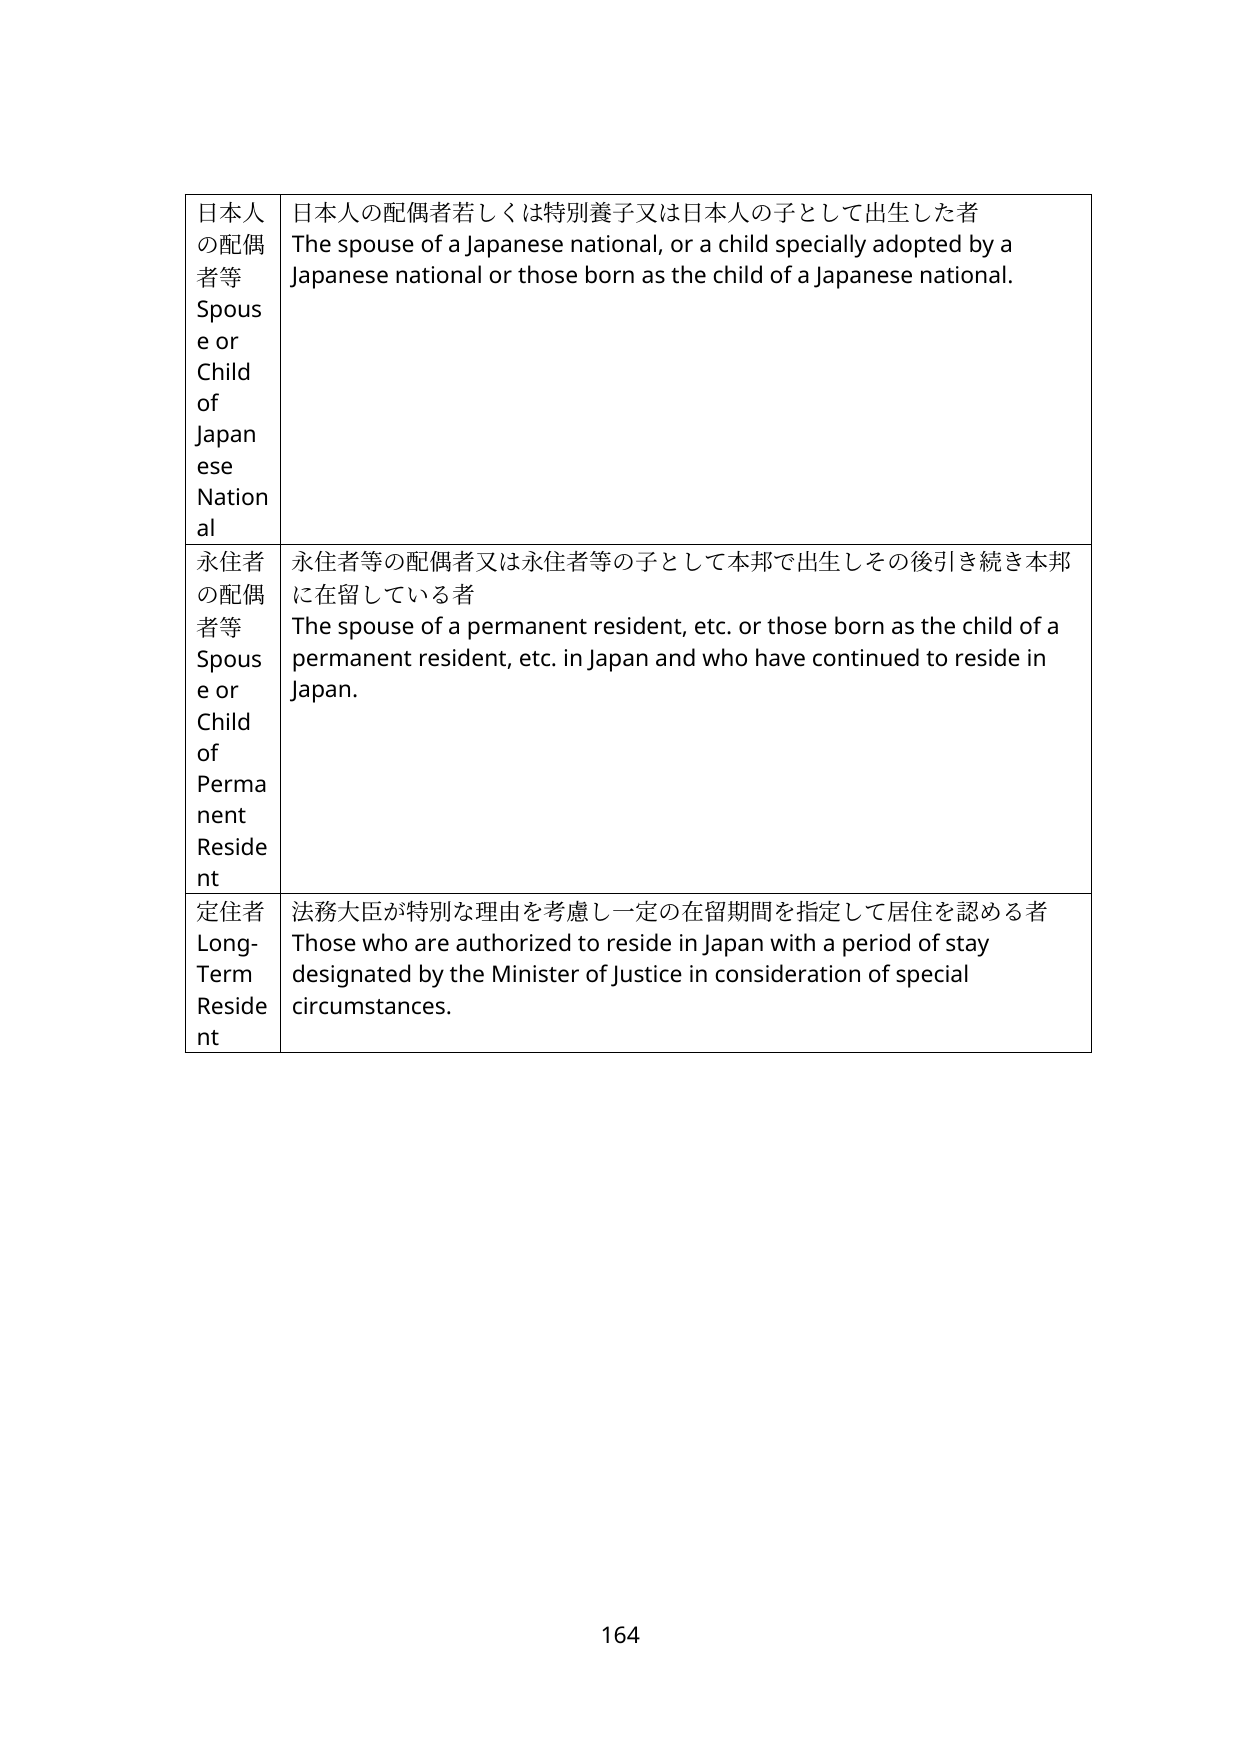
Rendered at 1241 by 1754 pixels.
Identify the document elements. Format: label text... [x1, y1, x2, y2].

table_cell 日本人の配偶者若しくは特別養子又は日本人の子として出生した者 The spouse of a Japanese national, or a child specially adopted by a Japanese national or those born as the child of a Japanese national. [281, 195, 1091, 543]
table_cell 永住者等の配偶者又は永住者等の子として本邦で出生しその後引き続き本邦に在留している者 The spouse of a permanent resident, etc. or those born as the child of a permanent resident, etc. in Japan and who have continued to reside in Japan. [281, 545, 1091, 893]
table_cell 永住者の配偶者等 Spouse or Child of Permanent Resident [186, 545, 280, 893]
table_cell 日本人の配偶者等 Spouse or Child of Japanese National [186, 195, 280, 543]
table_cell 法務大臣が特別な理由を考慮し一定の在留期間を指定して居住を認める者 Those who are authorized to reside in Japan with a period of stay designated by the Minister of Justice in consideration of special circumstances. [281, 894, 1091, 1052]
table_cell 定住者 Long-Term Resident [186, 894, 280, 1052]
